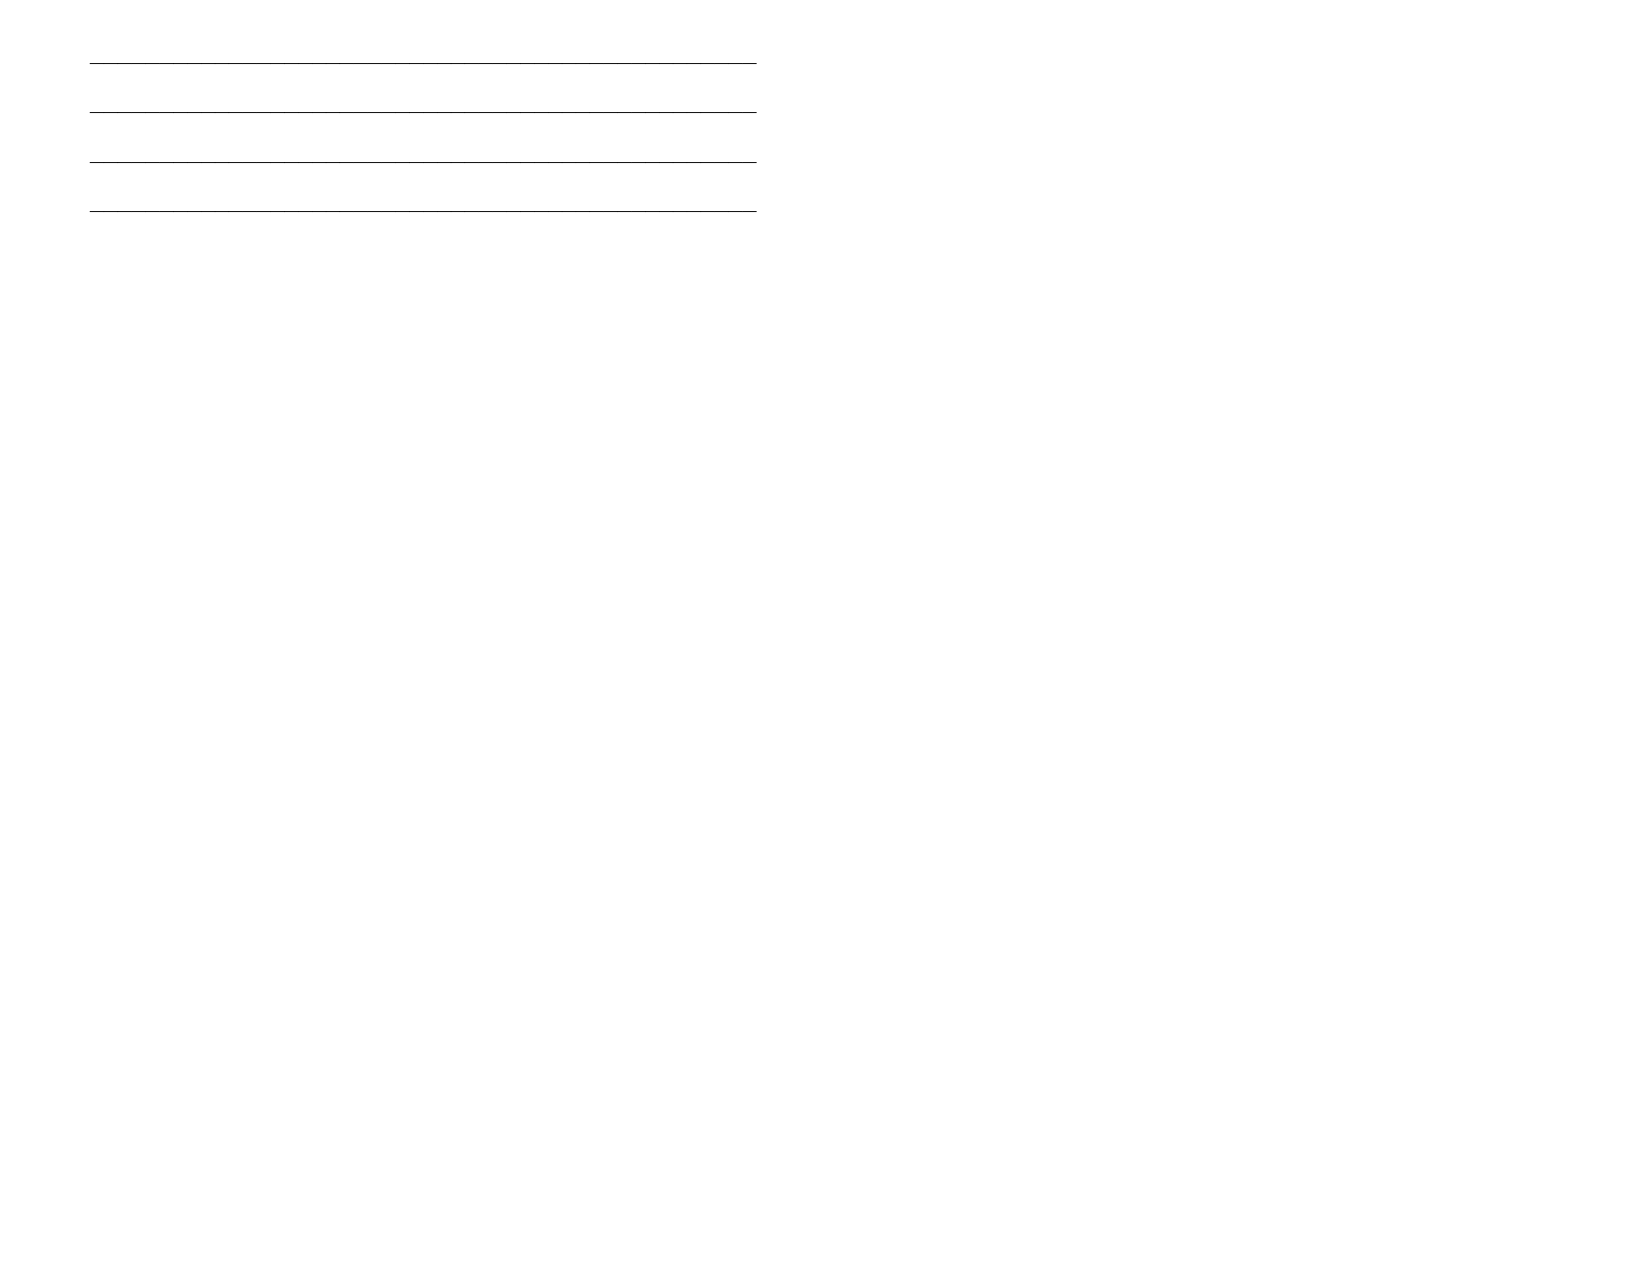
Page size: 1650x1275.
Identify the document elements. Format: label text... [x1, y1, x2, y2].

text ________________________________________________ [90, 37, 807, 66]
text ________________________________________________ [90, 137, 807, 165]
text ________________________________________________ [90, 186, 807, 215]
text ________________________________________________ [90, 87, 807, 116]
